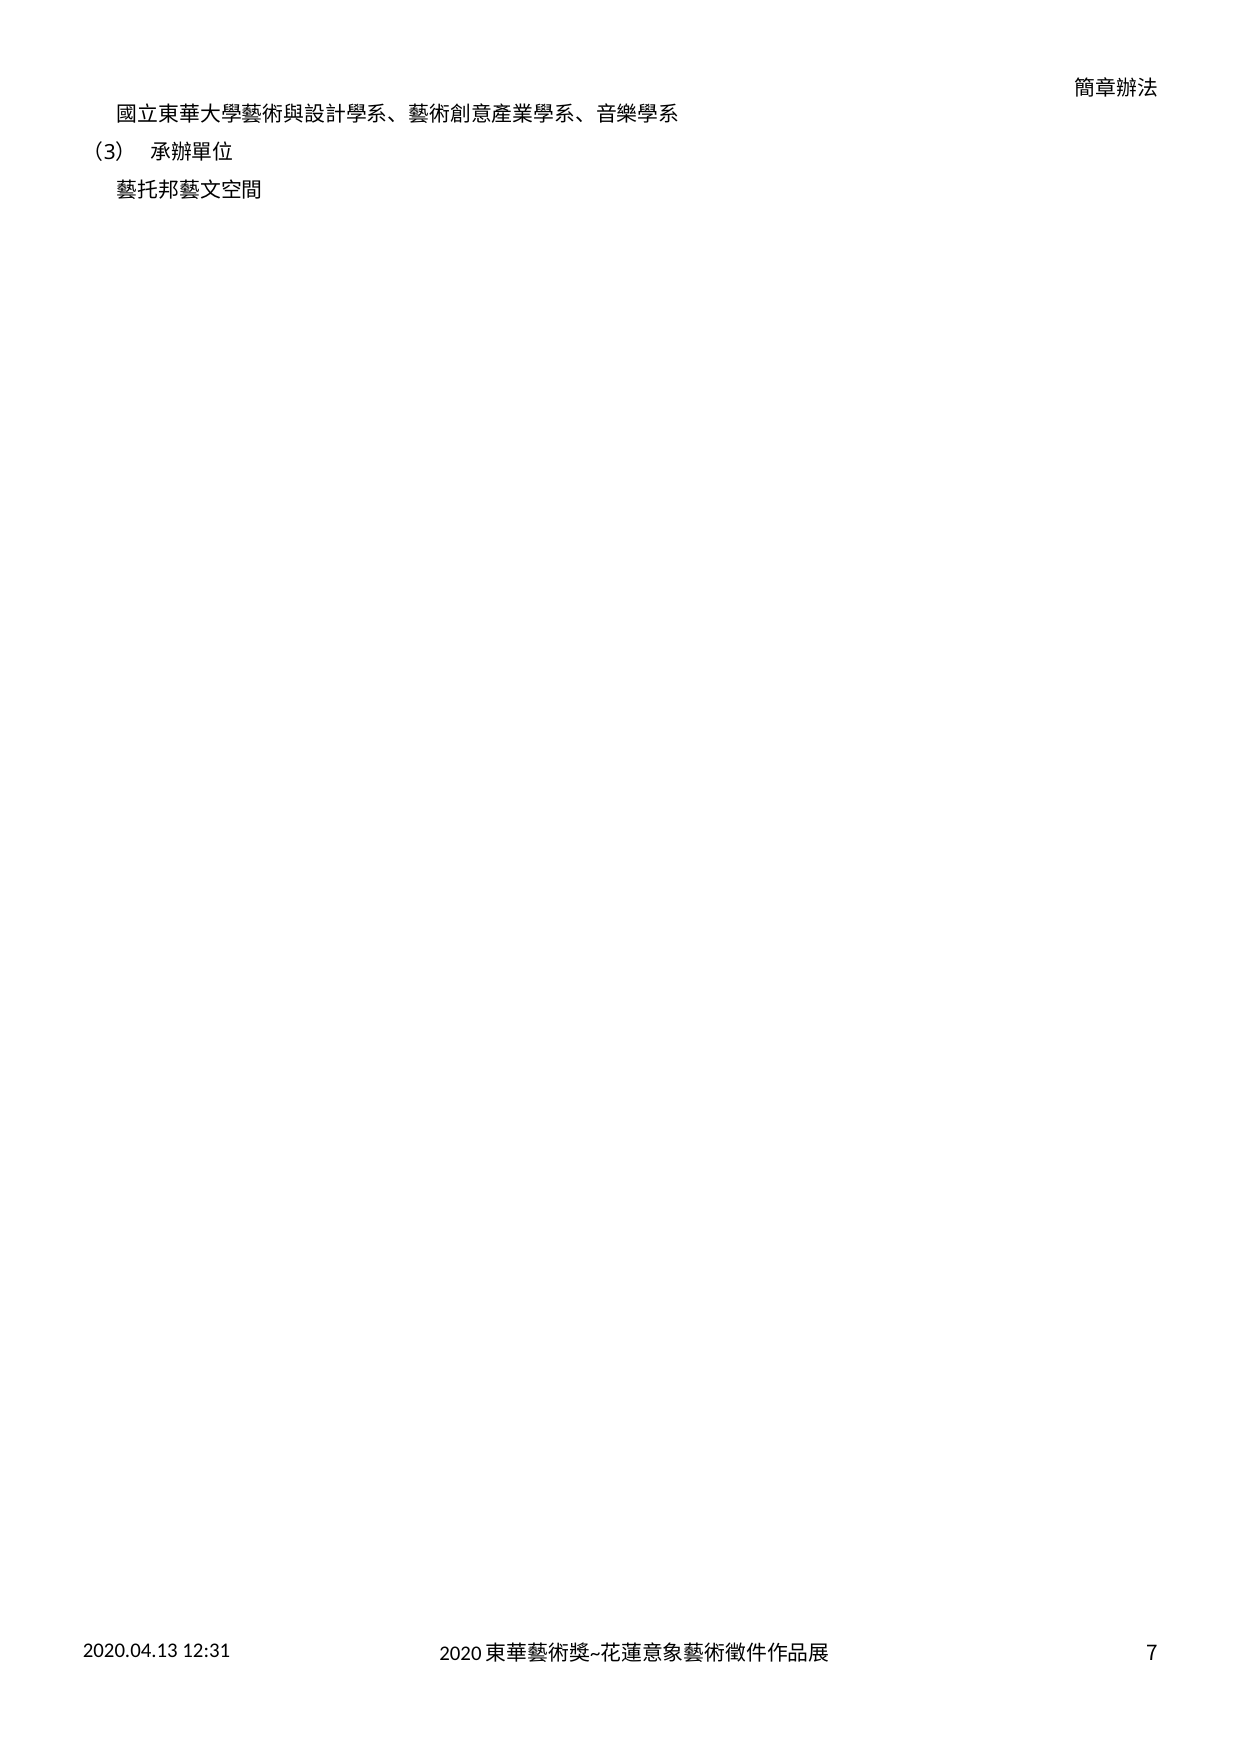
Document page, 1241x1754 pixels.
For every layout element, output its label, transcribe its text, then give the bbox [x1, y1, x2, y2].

list 國立東華大學藝術與設計學系、藝術創意產業學系、音樂學系 [117, 101, 1157, 126]
list 承辦單位 [83, 139, 1157, 164]
list 藝托邦藝文空間 [117, 177, 1157, 203]
